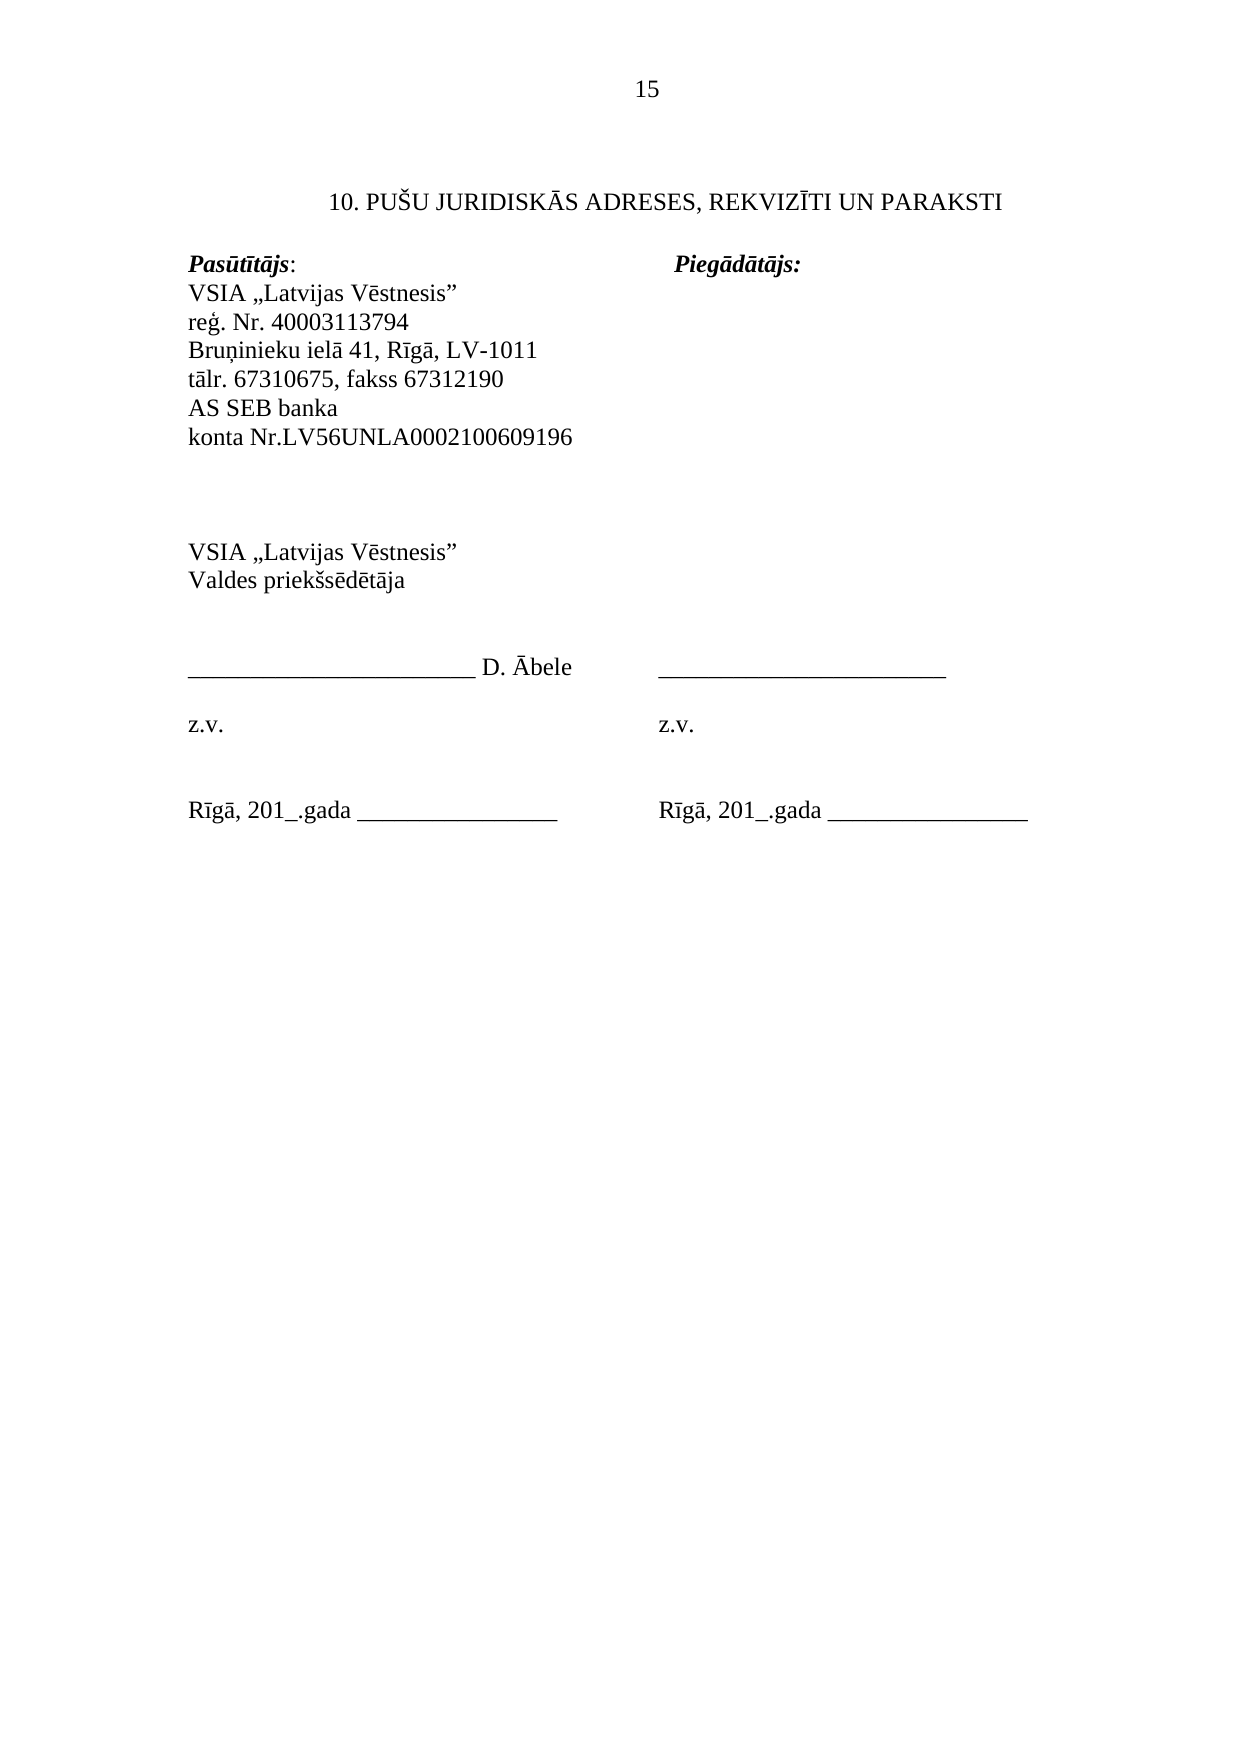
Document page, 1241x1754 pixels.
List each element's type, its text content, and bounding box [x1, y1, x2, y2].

table_header VSIA „Latvijas Vēstnesis” Valdes priekšsēdētāja _______________________ D. Ābele z.v. Rīgā, 201_.gada ________________ [177, 537, 647, 853]
table_header Piegādātājs: [663, 249, 1118, 451]
subtitle PUŠU JURIDISKĀS ADRESES, REKVIZĪTI UN PARAKSTI [225, 187, 1106, 216]
table_header Pasūtītājs: VSIA „Latvijas Vēstnesis” reģ. Nr. 40003113794 Bruņinieku ielā 41, Rīgā, LV-1011 tālr. 67310675, fakss 67312190 AS SEB banka konta Nr.LV56UNLA0002100609196 [177, 249, 663, 451]
table_header _______________________ z.v. Rīgā, 201_.gada ________________ [647, 537, 1118, 853]
